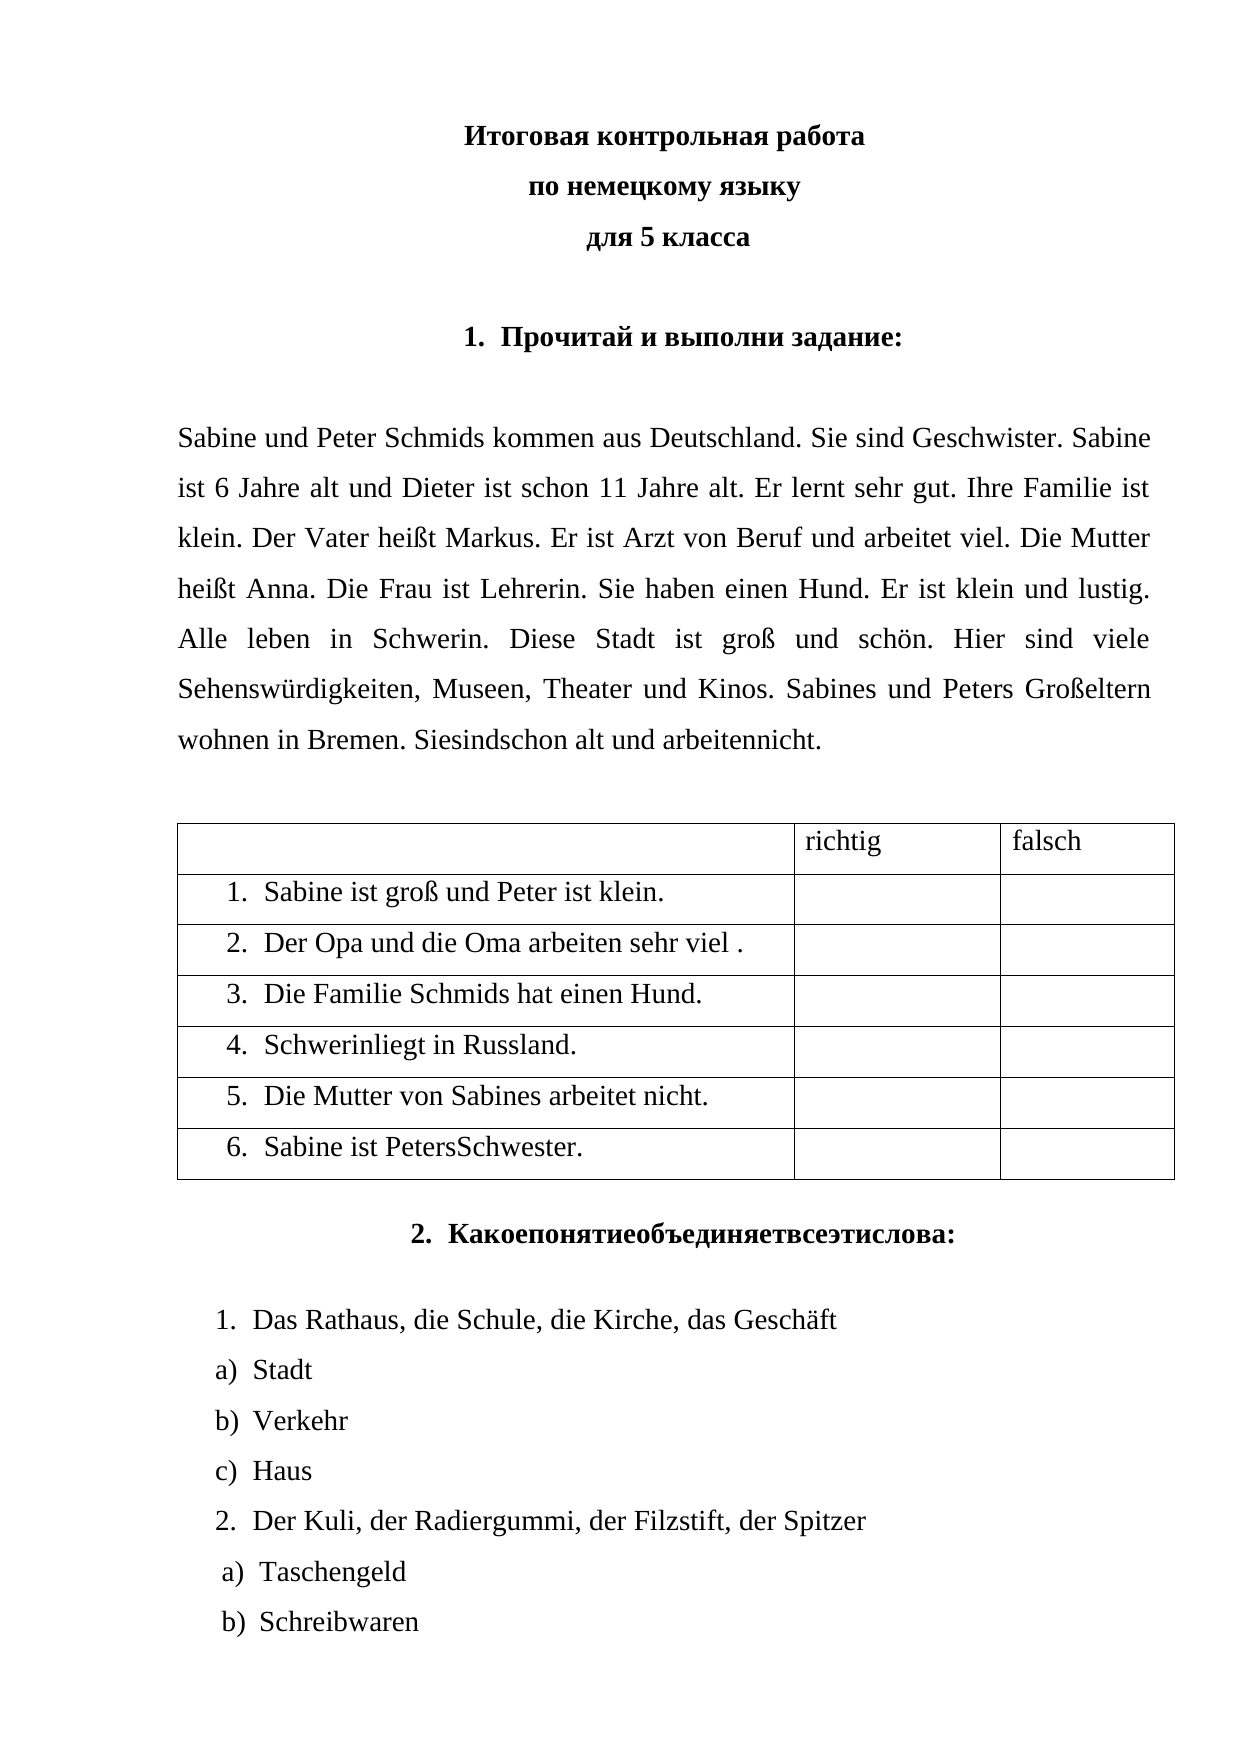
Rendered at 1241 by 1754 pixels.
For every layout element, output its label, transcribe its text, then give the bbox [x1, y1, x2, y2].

table_cell [795, 925, 1000, 975]
table_cell [795, 1129, 1000, 1179]
table_cell [1001, 875, 1174, 924]
table_cell Sabine ist PetersSchwester. [178, 1129, 794, 1179]
table_cell [1001, 1027, 1174, 1077]
list Какоепонятиеобъединяетвсеэтислова: [215, 1216, 1152, 1249]
table_cell [795, 976, 1000, 1026]
table_cell Die Familie Schmids hat einen Hund. [178, 976, 794, 1026]
list Der Kuli, der Radiergummi, der Filzstift, der Spitzer [215, 1503, 1107, 1537]
table_cell Sabine ist groß und Peter ist klein. [178, 875, 794, 924]
text для 5 класса [177, 219, 1152, 252]
table_cell [1001, 976, 1174, 1026]
table_cell [1001, 1129, 1174, 1179]
list Stadt [215, 1352, 1152, 1386]
list Haus [215, 1453, 1152, 1487]
list Das Rathaus, die Schule, die Kirche, das Geschäft [215, 1302, 1152, 1336]
table_cell [1001, 1078, 1174, 1128]
table_cell Schwerinliegt in Russland. [178, 1027, 794, 1077]
table_header richtig [795, 824, 1000, 873]
table_header [178, 824, 794, 873]
list Verkehr [215, 1403, 1152, 1436]
table_cell Die Mutter von Sabines arbeitet nicht. [178, 1078, 794, 1128]
table_cell [1001, 925, 1174, 975]
table_cell [795, 875, 1000, 924]
table_cell [795, 1027, 1000, 1077]
list Прочитай и выполни задание: [215, 319, 1152, 353]
list Schreibwaren [221, 1604, 1107, 1638]
table_cell Der Opa und die Oma arbeiten sehr viel . [178, 925, 794, 975]
table_cell [795, 1078, 1000, 1128]
text по немецкому языку [177, 168, 1152, 202]
text Sabine und Peter Schmids kommen aus Deutschland. Sie sind Geschwister. Sabine ist 6 Jahre alt und Dieter ist schon 11 Jahre alt. Er lernt sehr gut. Ihre Familie ist klein. Der Vater heißt Markus. Er ist Arzt von Beruf und arbeitet viel. Die Mutter heißt Anna. Die Frau ist Lehrerin. Sie haben einen Hund. Er ist klein und lustig. Alle leben in Schwerin. Diese Stadt ist groß und schön. Hier sind viele Sehenswürdigkeiten, Museen, Theater und Kinos. Sabines und Peters Großeltern wohnen in Bremen. Siesindschon alt und arbeitennicht. [177, 420, 1152, 755]
text Итоговая контрольная работа [177, 118, 1152, 152]
list Taschengeld [221, 1554, 1107, 1587]
table_header falsch [1001, 824, 1174, 873]
